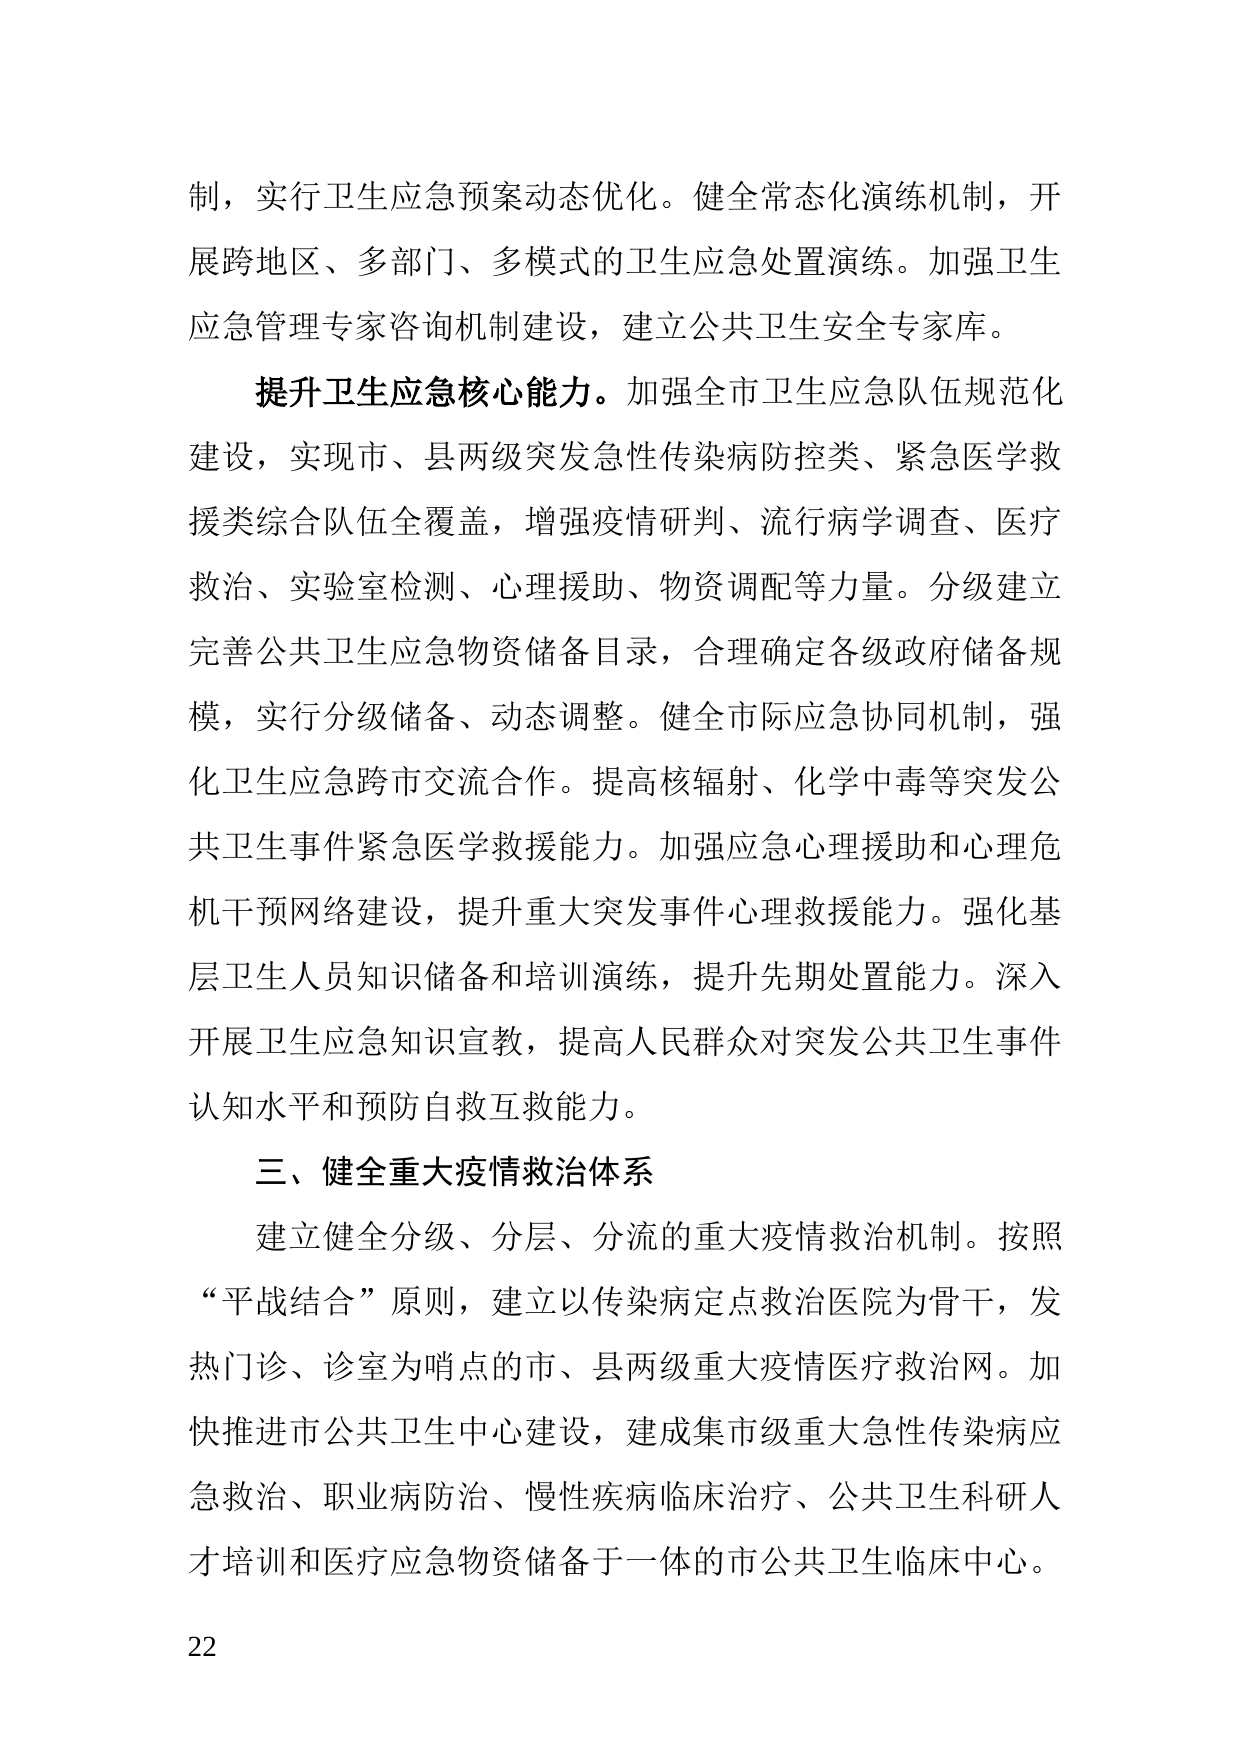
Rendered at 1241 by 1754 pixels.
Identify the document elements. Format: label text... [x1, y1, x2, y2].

text 三、健全重大疫情救治体系 [187, 1137, 1064, 1202]
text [187, 162, 1064, 357]
text 提升卫生应急核心能力。加强全市卫生应急队伍规范化建设，实现市、县两级突发急性传染病防控类、紧急医学救援类综合队伍全覆盖，增强疫情研判、流行病学调查、医疗救治、实验室检测、心理援助、物资调配等力量。分级建立完善公共卫生应急物资储备目录，合理确定各级政府储备规模，实行分级储备、动态调整。健全市际应急协同机制，强化卫生应急跨市交流合作。提高核辐射、化学中毒等突发公共卫生事件紧急医学救援能力。加强应急心理援助和心理危机干预网络建设，提升重大突发事件心理救援能力。强化基层卫生人员知识储备和培训演练，提升先期处置能力。深入开展卫生应急知识宣教，提高人民群众对突发公共卫生事件认知水平和预防自救互救能力。 [187, 357, 1064, 1137]
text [187, 1202, 1064, 1592]
